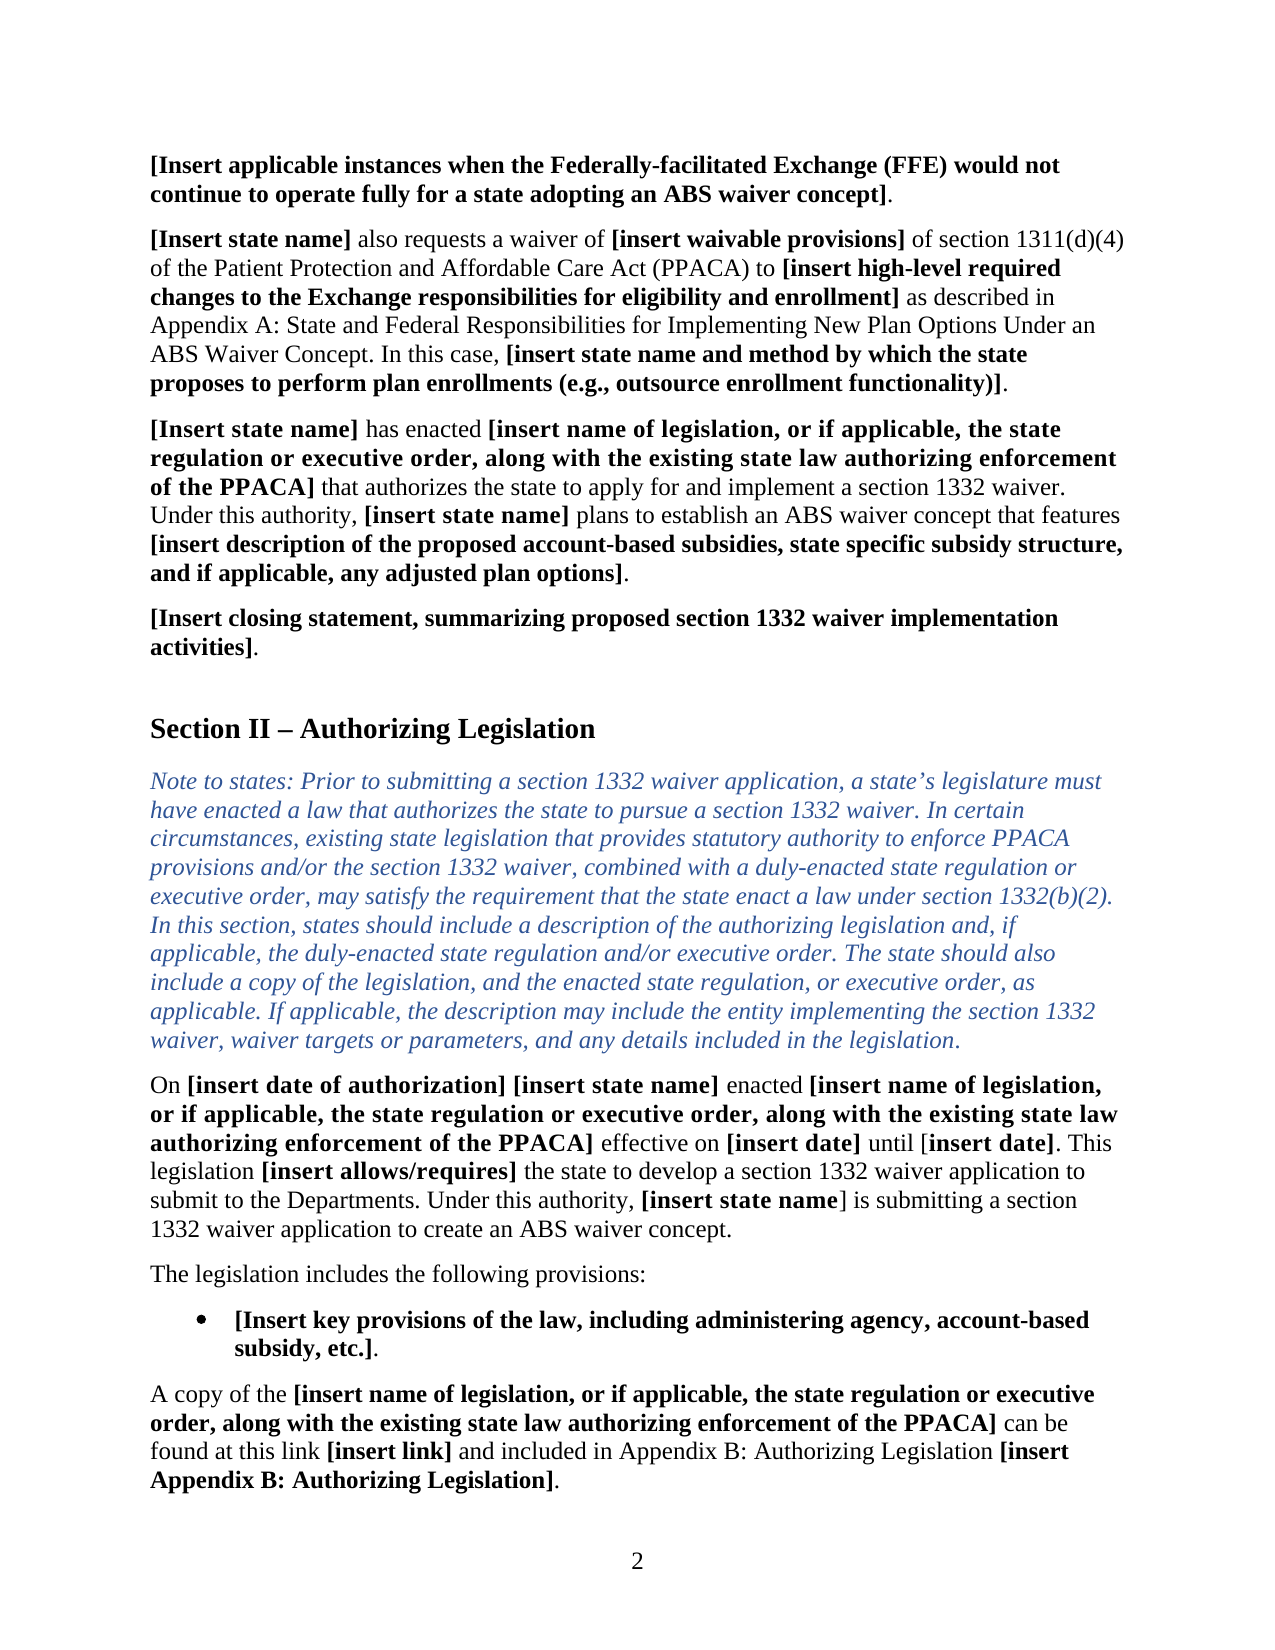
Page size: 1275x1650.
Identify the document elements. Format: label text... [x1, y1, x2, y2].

text [Insert state name] also requests a waiver of [insert waivable provisions] of section 1311(d)(4) of the Patient Protection and Affordable Care Act (PPACA) to [insert high-level required changes to the Exchange responsibilities for eligibility and enrollment] as described in Appendix A: State and Federal Responsibilities for Implementing New Plan Options Under an ABS Waiver Concept. In this case, [insert state name and method by which the state proposes to perform plan enrollments (e.g., outsource enrollment functionality)]. [150, 224, 1125, 397]
subtitle Section II – Authorizing Legislation [150, 711, 1125, 744]
text The legislation includes the following provisions: [150, 1259, 1125, 1288]
text On [insert date of authorization] [insert state name] enacted [insert name of legislation, or if applicable, the state regulation or executive order, along with the existing state law authorizing enforcement of the PPACA] effective on [insert date] until [insert date]. This legislation [insert allows/requires] the state to develop a section 1332 waiver application to submit to the Departments. Under this authority, [insert state name] is submitting a section 1332 waiver application to create an ABS waiver concept. [150, 1070, 1125, 1243]
text [Insert state name] has enacted [insert name of legislation, or if applicable, the state regulation or executive order, along with the existing state law authorizing enforcement of the PPACA] that authorizes the state to apply for and implement a section 1332 waiver. Under this authority, [insert state name] plans to establish an ABS waiver concept that features [insert description of the proposed account-based subsidies, state specific subsidy structure, and if applicable, any adjusted plan options]. [150, 414, 1125, 587]
text [Insert applicable instances when the Federally-facilitated Exchange (FFE) would not continue to operate fully for a state adopting an ABS waiver concept]. [150, 150, 1125, 207]
list [Insert key provisions of the law, including administering agency, account-based subsidy, etc.]. [197, 1305, 1125, 1362]
text [Insert closing statement, summarizing proposed section 1332 waiver implementation activities]. [150, 603, 1125, 661]
text A copy of the [insert name of legislation, or if applicable, the state regulation or executive order, along with the existing state law authorizing enforcement of the PPACA] can be found at this link [insert link] and included in Appendix B: Authorizing Legislation [insert Appendix B: Authorizing Legislation]. [150, 1379, 1125, 1494]
text Note to states: Prior to submitting a section 1332 waiver application, a state’s legislature must have enacted a law that authorizes the state to pursue a section 1332 waiver. In certain circumstances, existing state legislation that provides statutory authority to enforce PPACA provisions and/or the section 1332 waiver, combined with a duly-enacted state regulation or executive order, may satisfy the requirement that the state enact a law under section 1332(b)(2). In this section, states should include a description of the authorizing legislation and, if applicable, the duly-enacted state regulation and/or executive order. The state should also include a copy of the legislation, and the enacted state regulation, or executive order, as applicable. If applicable, the description may include the entity implementing the section 1332 waiver, waiver targets or parameters, and any details included in the legislation. [150, 766, 1125, 1053]
